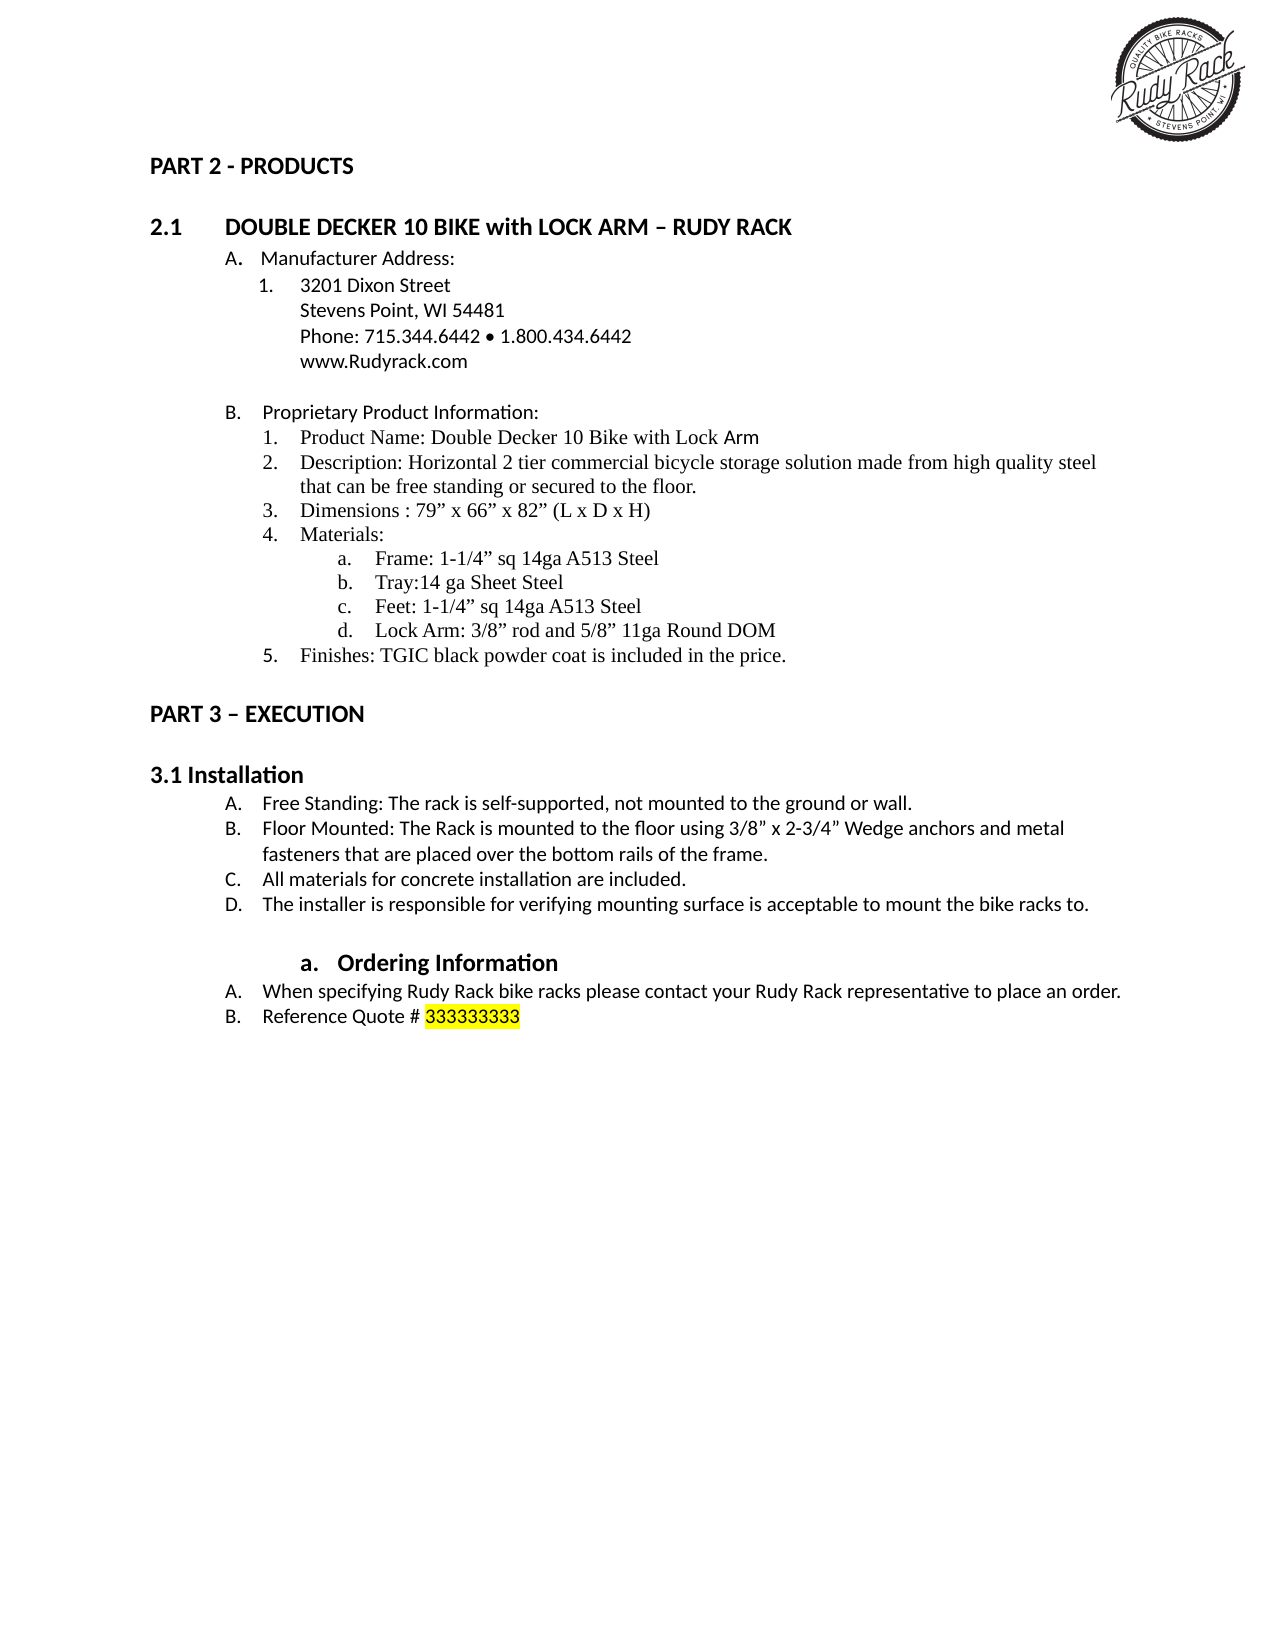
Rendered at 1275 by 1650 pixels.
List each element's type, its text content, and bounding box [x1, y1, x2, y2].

list When specifying Rudy Rack bike racks please contact your Rudy Rack representative to place an order. [225, 978, 1125, 1003]
text www.Rudyrack.com [225, 348, 1125, 374]
list Feet: 1-1/4” sq 14ga A513 Steel [337, 594, 1125, 618]
list Dimensions : 79” x 66” x 82” (L x D x H) [262, 498, 1125, 522]
text 2.1 DOUBLE DECKER 10 BIKE with LOCK ARM – RUDY RACK [150, 211, 1125, 242]
list Description: Horizontal 2 tier commercial bicycle storage solution made from high quality steel that can be free standing or secured to the floor. [262, 450, 1125, 498]
list Frame: 1-1/4” sq 14ga A513 Steel [337, 546, 1125, 570]
list Product Name: Double Decker 10 Bike with Lock Arm [262, 424, 1125, 450]
text 1. 3201 Dixon Street [150, 272, 1125, 297]
list Proprietary Product Information: [225, 399, 1125, 424]
list Installation [150, 759, 1125, 790]
list The installer is responsible for verifying mounting surface is acceptable to mount the bike racks to. [225, 892, 1125, 917]
text PART 2 - PRODUCTS [150, 150, 1125, 181]
list All materials for concrete installation are included. [225, 866, 1125, 892]
list Free Standing: The rack is self-supported, not mounted to the ground or wall. [225, 790, 1125, 815]
list Reference Quote # 333333333 [225, 1003, 1125, 1029]
list Floor Mounted: The Rack is mounted to the floor using 3/8” x 2-3/4” Wedge anchors and metal fasteners that are placed over the bottom rails of the frame. [225, 815, 1125, 866]
picture [1111, 17, 1246, 142]
list Tray:14 ga Sheet Steel [337, 570, 1125, 594]
text Stevens Point, WI 54481 [225, 297, 1125, 323]
list Ordering Information [300, 948, 1125, 978]
text PART 3 – EXECUTION [150, 698, 1125, 729]
text Phone: 715.344.6442 • 1.800.434.6442 [225, 323, 1125, 348]
list Lock Arm: 3/8” rod and 5/8” 11ga Round DOM [337, 618, 1125, 642]
list Finishes: TGIC black powder coat is included in the price. [262, 642, 1125, 668]
list Materials: [262, 522, 1125, 546]
text A. Manufacturer Address: [150, 242, 1125, 272]
